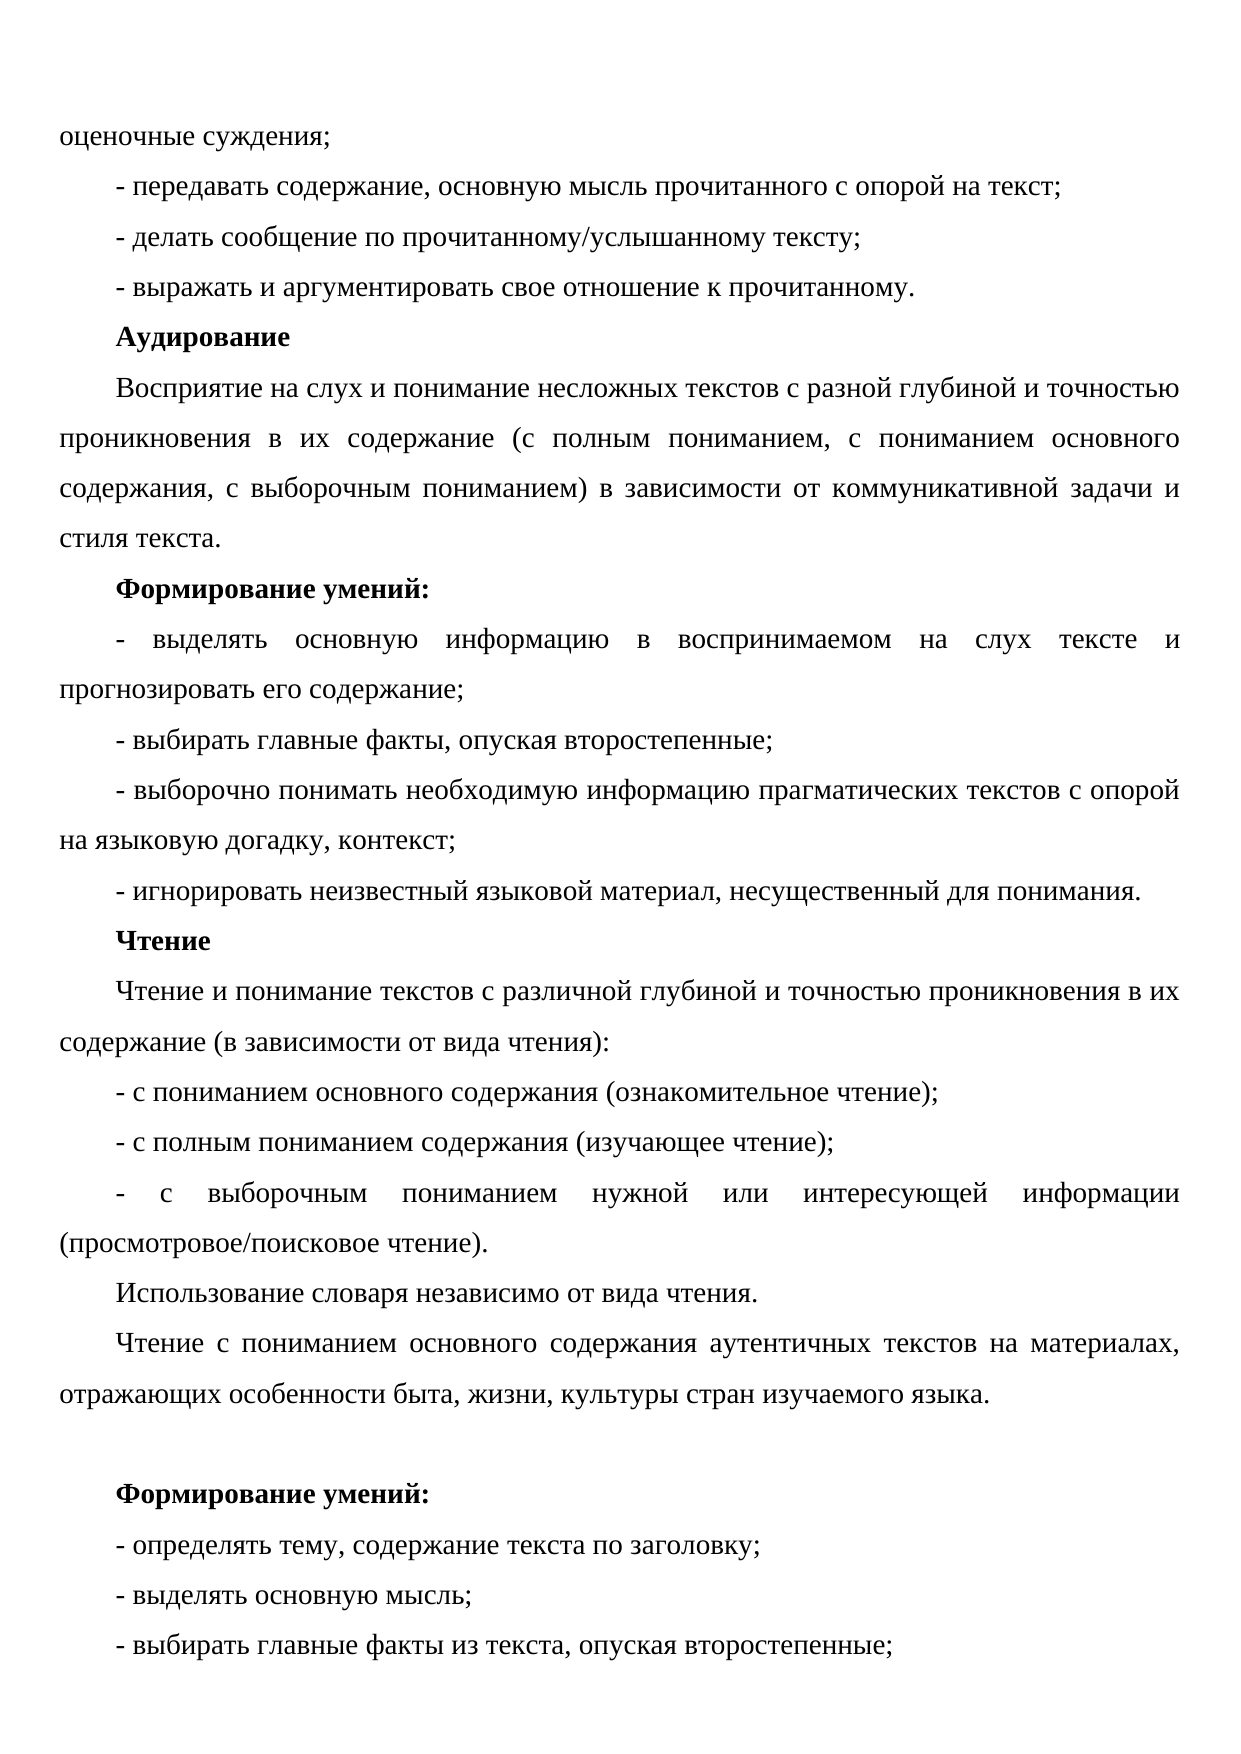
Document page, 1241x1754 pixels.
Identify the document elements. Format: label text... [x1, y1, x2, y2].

text Чтение с пониманием основного содержания аутентичных текстов на материалах, отражающих особенности быта, жизни, культуры стран изучаемого языка. [59, 1326, 1181, 1409]
text Формирование умений: [59, 571, 1181, 604]
text - выбирать главные факты из текста, опуская второстепенные; [59, 1627, 1181, 1661]
text - определять тему, содержание текста по заголовку; [59, 1527, 1181, 1560]
text - с полным пониманием содержания (изучающее чтение); [59, 1124, 1181, 1158]
text Использование словаря независимо от вида чтения. [59, 1275, 1181, 1309]
text - передавать содержание, основную мысль прочитанного с опорой на текст; [59, 168, 1181, 202]
text Чтение и понимание текстов с различной глубиной и точностью проникновения в их содержание (в зависимости от вида чтения): [59, 973, 1181, 1057]
text Чтение [59, 923, 1181, 957]
text Восприятие на слух и понимание несложных текстов с разной глубиной и точностью проникновения в их содержание (с полным пониманием, с пониманием основного содержания, с выборочным пониманием) в зависимости от коммуникативной задачи и стиля текста. [59, 370, 1181, 554]
text - выделять основную информацию в воспринимаемом на слух тексте и прогнозировать его содержание; [59, 621, 1181, 705]
text - игнорировать неизвестный языковой материал, несущественный для понимания. [59, 873, 1181, 906]
text - выделять основную мысль; [59, 1577, 1181, 1611]
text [59, 118, 1181, 152]
text - делать сообщение по прочитанному/услышанному тексту; [59, 219, 1181, 252]
text - выборочно понимать необходимую информацию прагматических текстов с опорой на языковую догадку, контекст; [59, 772, 1181, 856]
text - выражать и аргументировать свое отношение к прочитанному. [59, 269, 1181, 303]
text Аудирование [59, 319, 1181, 353]
text - с выборочным пониманием нужной или интересующей информации (просмотровое/поисковое чтение). [59, 1175, 1181, 1258]
text - с пониманием основного содержания (ознакомительное чтение); [59, 1074, 1181, 1108]
text Формирование умений: [59, 1477, 1181, 1510]
text - выбирать главные факты, опуская второстепенные; [59, 722, 1181, 755]
